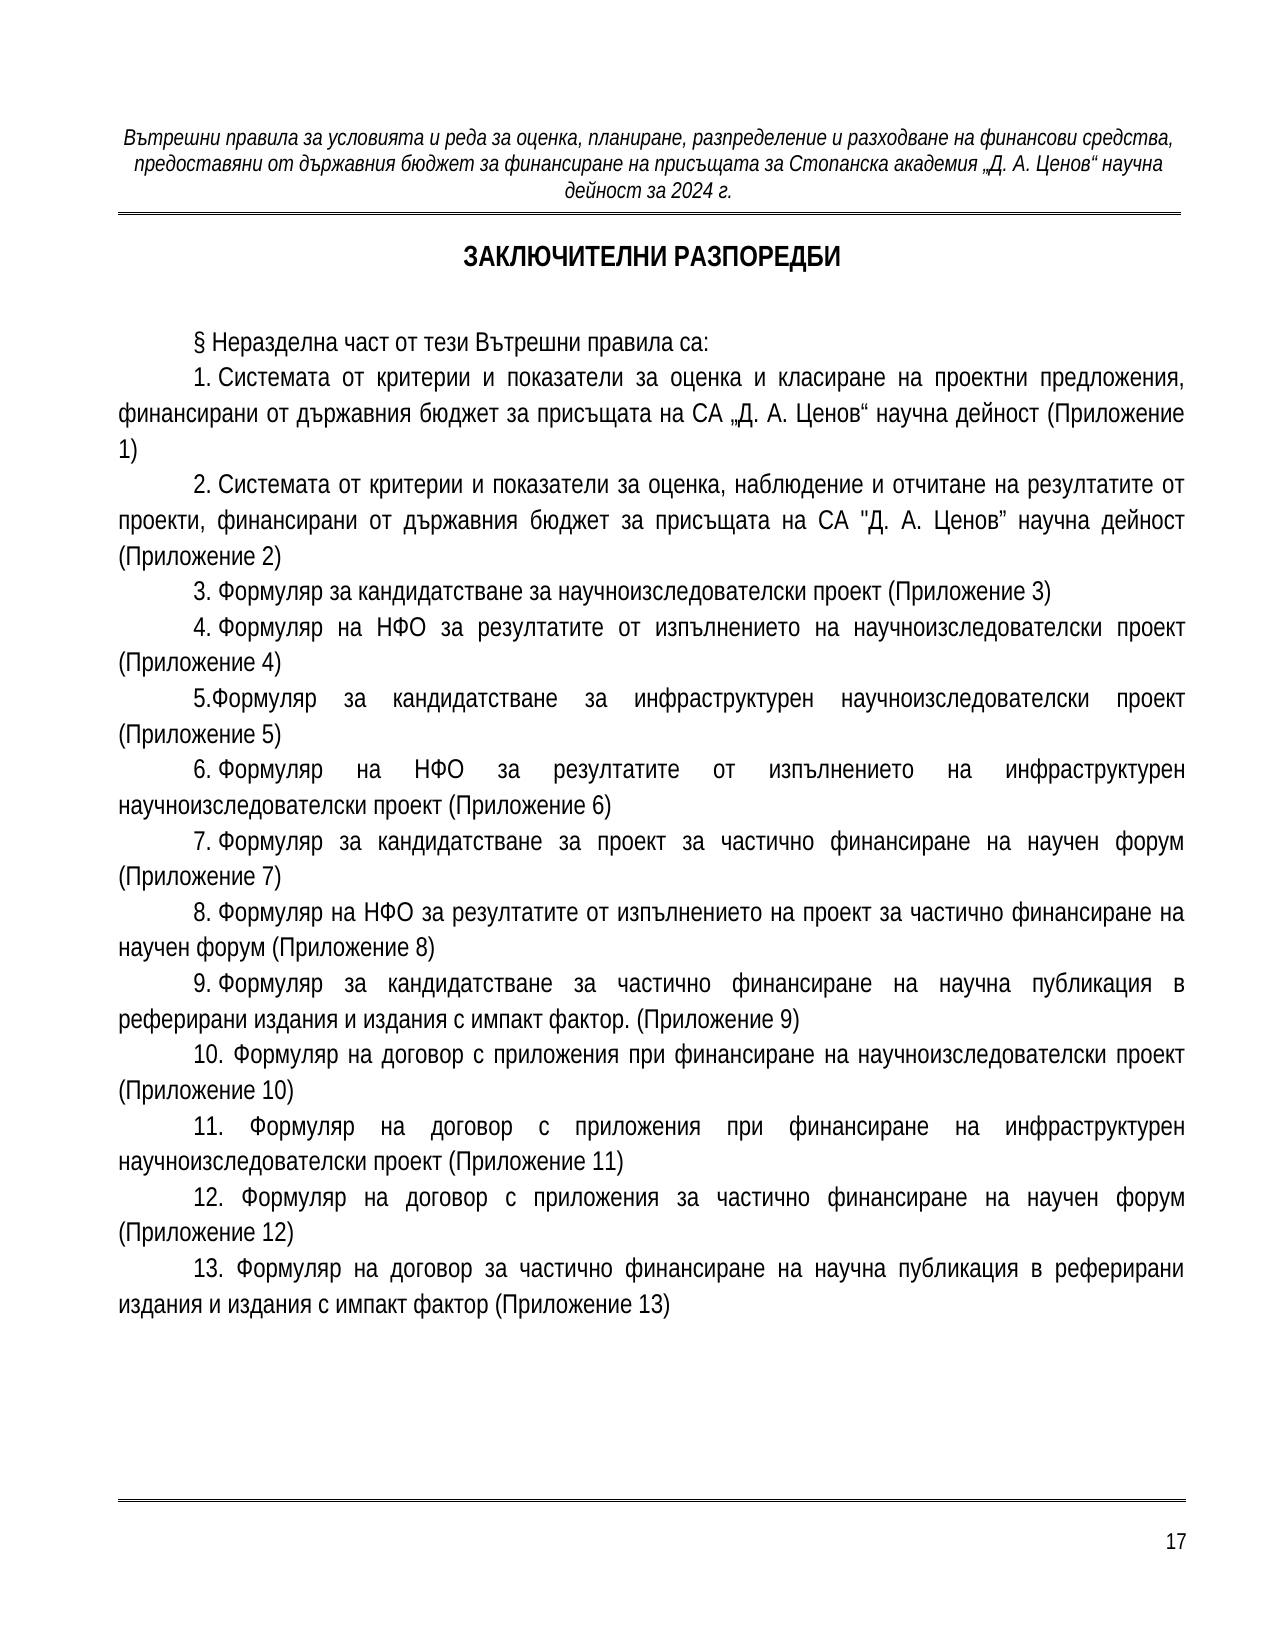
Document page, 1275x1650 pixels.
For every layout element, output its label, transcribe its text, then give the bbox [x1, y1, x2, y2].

text 12. Формуляр на договор с приложения за частично финансиране на научен форум (Приложение 12) [118, 1181, 1186, 1247]
text 6. Формуляр на НФО за резултатите от изпълнението на инфраструктурен научноизследователски проект (Приложение 6) [118, 753, 1186, 820]
text 7. Формуляр за кандидатстване за проект за частично финансиране на научен форум (Приложение 7) [118, 824, 1186, 891]
text 8. Формуляр на НФО за резултатите от изпълнението на проект за частично финансиране на научен форум (Приложение 8) [118, 896, 1186, 962]
text 10. Формуляр на договор с приложения при финансиране на научноизследователски проект (Приложение 10) [118, 1038, 1186, 1105]
text 9. Формуляр за кандидатстване за частично финансиране на научна публикация в реферирани издания и издания с импакт фактор. (Приложение 9) [118, 967, 1186, 1034]
text 11. Формуляр на договор с приложения при финансиране на инфраструктурен научноизследователски проект (Приложение 11) [118, 1109, 1186, 1176]
text 4. Формуляр на НФО за резултатите от изпълнението на научноизследователски проект (Приложение 4) [118, 611, 1186, 677]
text § Неразделна част от тези Вътрешни правила са: [118, 326, 1186, 357]
text ЗАКЛЮЧИТЕЛНИ РАЗПОРЕДБИ [118, 239, 1186, 273]
text 5.Формуляр за кандидатстване за инфраструктурен научноизследователски проект (Приложение 5) [118, 682, 1186, 749]
text 1. Системата от критерии и показатели за оценка и класиране на проектни предложения, финансирани от държавния бюджет за присъщата на СА „Д. А. Ценов“ научна дейност (Приложение 1) [118, 361, 1186, 464]
text 13. Формуляр на договор за частично финансиране на научна публикация в реферирани издания и издания с импакт фактор (Приложение 13) [118, 1252, 1186, 1319]
text 3. Формуляр за кандидатстване за научноизследователски проект (Приложение 3) [118, 575, 1186, 606]
text 2. Системата от критерии и показатели за оценка, наблюдение и отчитане на резултатите от проекти, финансирани от държавния бюджет за присъщата на СА "Д. А. Ценов” научна дейност (Приложение 2) [118, 468, 1186, 571]
